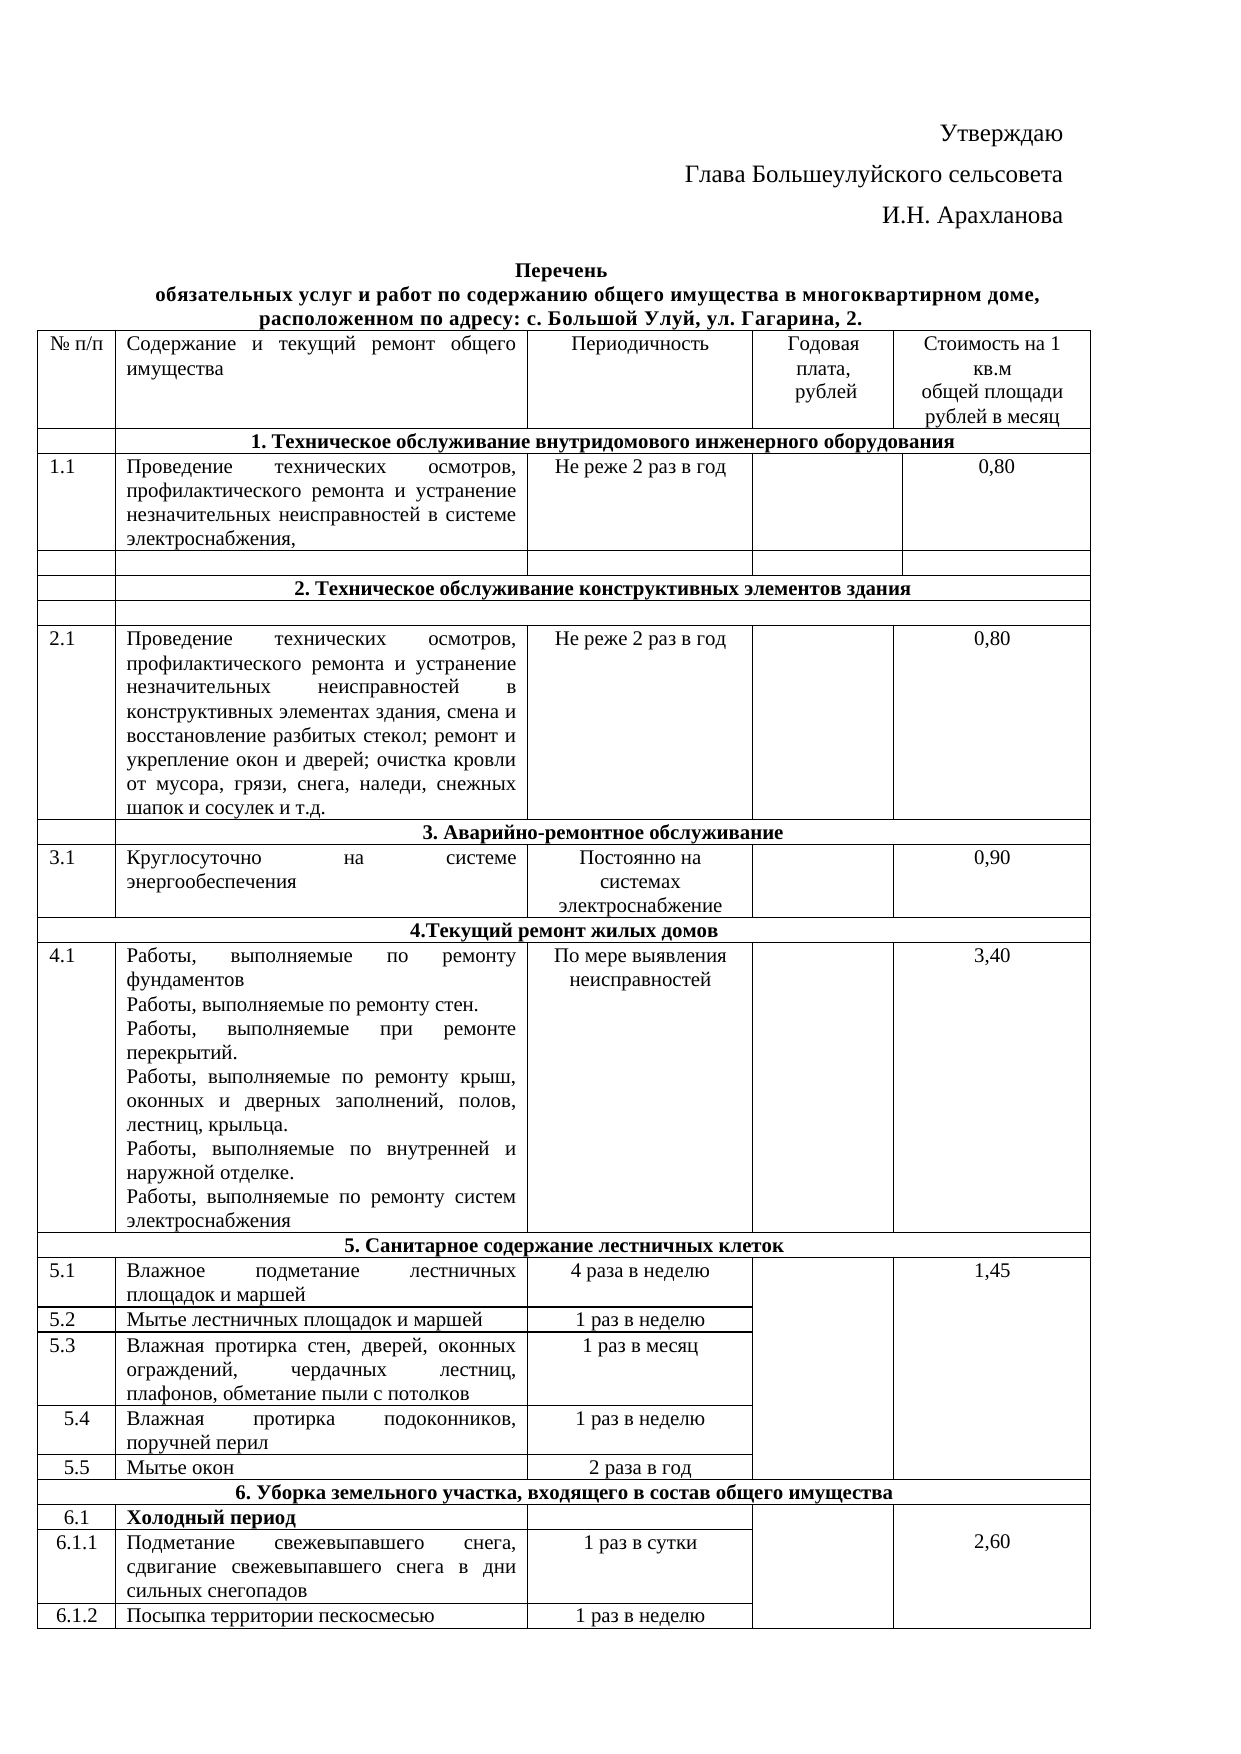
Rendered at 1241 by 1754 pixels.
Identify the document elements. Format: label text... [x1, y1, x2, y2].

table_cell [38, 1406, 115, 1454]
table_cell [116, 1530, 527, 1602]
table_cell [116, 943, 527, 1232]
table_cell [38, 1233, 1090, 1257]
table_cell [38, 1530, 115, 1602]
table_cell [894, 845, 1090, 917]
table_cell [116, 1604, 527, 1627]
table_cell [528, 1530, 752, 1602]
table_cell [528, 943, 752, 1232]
text Перечень [59, 258, 1063, 282]
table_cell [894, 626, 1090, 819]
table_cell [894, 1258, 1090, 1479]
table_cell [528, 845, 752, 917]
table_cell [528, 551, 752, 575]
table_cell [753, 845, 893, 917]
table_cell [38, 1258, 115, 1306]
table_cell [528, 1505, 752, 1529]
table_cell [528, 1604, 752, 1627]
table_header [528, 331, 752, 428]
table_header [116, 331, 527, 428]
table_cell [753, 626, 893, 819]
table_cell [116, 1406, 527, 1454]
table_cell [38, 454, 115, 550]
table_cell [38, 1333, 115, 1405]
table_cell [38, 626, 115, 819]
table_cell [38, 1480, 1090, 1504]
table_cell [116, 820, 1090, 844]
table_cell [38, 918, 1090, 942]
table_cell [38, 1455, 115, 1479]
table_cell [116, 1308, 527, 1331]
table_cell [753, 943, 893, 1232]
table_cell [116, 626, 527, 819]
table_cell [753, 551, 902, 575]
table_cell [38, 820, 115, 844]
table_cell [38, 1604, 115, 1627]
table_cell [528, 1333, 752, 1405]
text Утверждаю [591, 118, 1063, 147]
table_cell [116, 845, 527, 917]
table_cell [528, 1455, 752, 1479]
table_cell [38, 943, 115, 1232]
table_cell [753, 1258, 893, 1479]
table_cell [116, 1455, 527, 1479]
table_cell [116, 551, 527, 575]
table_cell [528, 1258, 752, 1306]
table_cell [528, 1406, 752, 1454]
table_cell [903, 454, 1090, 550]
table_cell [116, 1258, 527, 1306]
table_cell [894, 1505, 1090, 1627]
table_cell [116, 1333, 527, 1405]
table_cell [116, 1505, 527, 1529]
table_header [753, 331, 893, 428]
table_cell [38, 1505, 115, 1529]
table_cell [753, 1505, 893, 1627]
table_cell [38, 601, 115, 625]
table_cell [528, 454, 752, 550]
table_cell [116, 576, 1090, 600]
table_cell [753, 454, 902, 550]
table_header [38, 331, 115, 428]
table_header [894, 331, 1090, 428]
text И.Н. Арахланова [591, 201, 1063, 229]
text обязательных услуг и работ по содержанию общего имущества в многоквартирном доме, расположенном по адресу: с. Большой Улуй, ул. Гагарина, 2. [59, 282, 1063, 330]
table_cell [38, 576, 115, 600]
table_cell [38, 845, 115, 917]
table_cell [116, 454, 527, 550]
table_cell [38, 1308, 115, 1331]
text Глава Большеулуйского сельсовета [591, 159, 1063, 188]
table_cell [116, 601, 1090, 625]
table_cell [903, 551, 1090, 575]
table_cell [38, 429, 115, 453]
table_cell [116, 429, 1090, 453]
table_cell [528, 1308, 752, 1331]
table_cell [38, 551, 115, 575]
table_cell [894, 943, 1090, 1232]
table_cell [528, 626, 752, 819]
